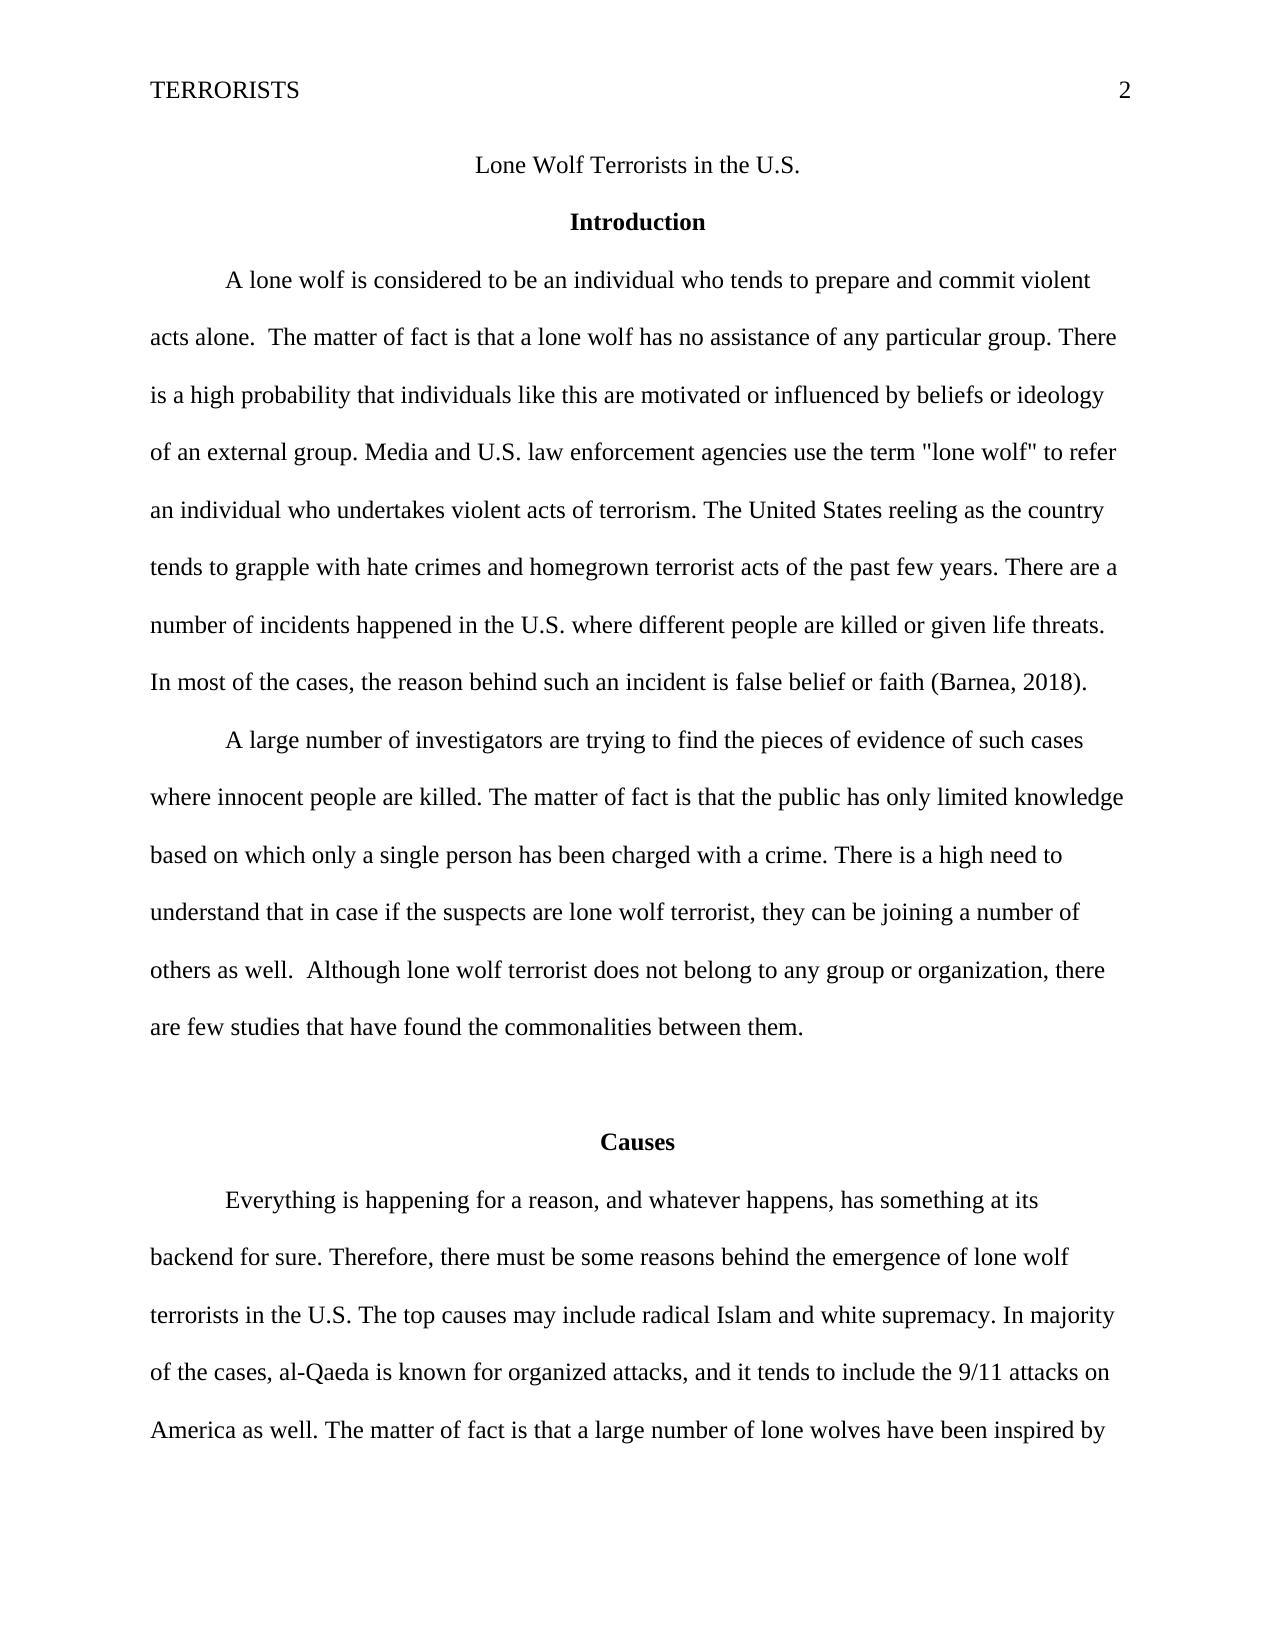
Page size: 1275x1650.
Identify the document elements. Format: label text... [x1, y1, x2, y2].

text Causes [150, 1127, 1125, 1156]
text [150, 1185, 1125, 1444]
text A large number of investigators are trying to find the pieces of evidence of such cases where innocent people are killed. The matter of fact is that the public has only limited knowledge based on which only a single person has been charged with a crime. There is a high need to understand that in case if the suspects are lone wolf terrorist, they can be joining a number of others as well. Although lone wolf terrorist does not belong to any group or organization, there are few studies that have found the commonalities between them. [150, 725, 1125, 1041]
text Introduction [150, 207, 1125, 236]
text Lone Wolf Terrorists in the U.S. [150, 150, 1125, 179]
text A lone wolf is considered to be an individual who tends to prepare and commit violent acts alone. The matter of fact is that a lone wolf has no assistance of any particular group. There is a high probability that individuals like this are motivated or influenced by beliefs or ideology of an external group. Media and U.S. law enforcement agencies use the term "lone wolf" to refer an individual who undertakes violent acts of terrorism. The United States reeling as the country tends to grapple with hate crimes and homegrown terrorist acts of the past few years. There are a number of incidents happened in the U.S. where different people are killed or given life threats. In most of the cases, the reason behind such an incident is false belief or faith (Barnea, 2018). [150, 265, 1125, 696]
